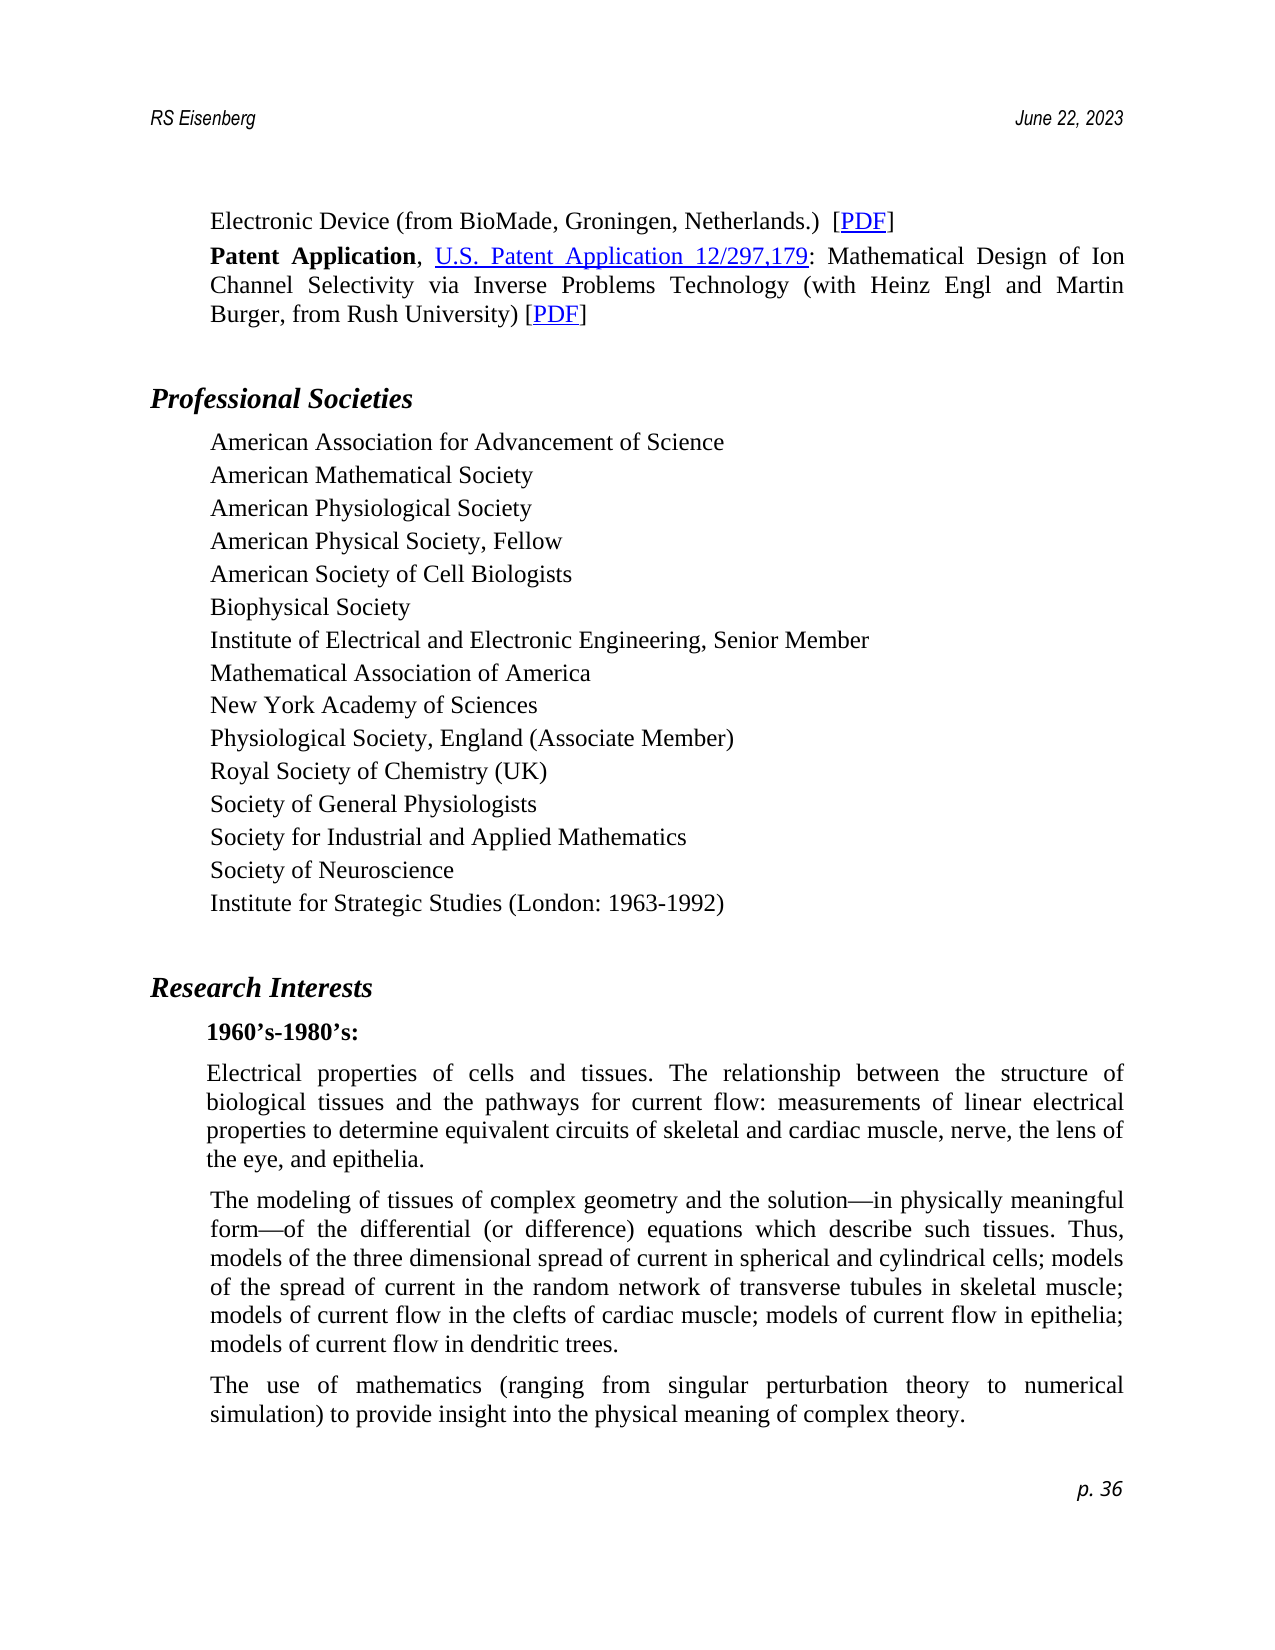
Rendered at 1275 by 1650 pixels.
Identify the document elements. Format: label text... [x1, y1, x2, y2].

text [210, 206, 1125, 235]
text American Physiological Society [210, 493, 1125, 522]
text The modeling of tissues of complex geometry and the solution—in physically meaningful form—of the differential (or difference) equations which describe such tissues. Thus, models of the three dimensional spread of current in spherical and cylindrical cells; models of the spread of current in the random network of transverse tubules in skeletal muscle; models of current flow in the clefts of cardiac muscle; models of current flow in epithelia; models of current flow in dendritic trees. [210, 1185, 1125, 1358]
text American Society of Cell Biologists [210, 559, 1125, 588]
text Electrical properties of cells and tissues. The relationship between the structure of biological tissues and the pathways for current flow: measurements of linear electrical properties to determine equivalent circuits of skeletal and cardiac muscle, nerve, the lens of the eye, and epithelia. [206, 1058, 1125, 1173]
text Research Interests [150, 971, 1125, 1004]
text The use of mathematics (ranging from singular perturbation theory to numerical simulation) to provide insight into the physical meaning of complex theory. [210, 1370, 1125, 1428]
text Professional Societies [150, 381, 1125, 415]
text 1960’s-1980’s: [206, 1017, 1125, 1045]
text American Physical Society, Fellow [210, 526, 1125, 555]
text American Association for Advancement of Science [210, 427, 1125, 456]
text New York Academy of Sciences [210, 691, 1125, 719]
text Institute of Electrical and Electronic Engineering, Senior Member [210, 625, 1125, 653]
text Royal Society of Chemistry (UK) [210, 756, 1125, 785]
text Patent Application, U.S. Patent Application 12/297,179: Mathematical Design of Ion Channel Selectivity via Inverse Problems Technology (with Heinz Engl and Martin Burger, from Rush University) [PDF] [210, 241, 1125, 327]
text Society for Industrial and Applied Mathematics [210, 822, 1125, 851]
text Society of Neuroscience [210, 855, 1125, 884]
text Mathematical Association of America [210, 658, 1125, 686]
text Society of General Physiologists [210, 789, 1125, 818]
text Physiological Society, England (Associate Member) [210, 723, 1125, 752]
text Biophysical Society [210, 592, 1125, 621]
text Institute for Strategic Studies (London: 1963-1992) [210, 888, 1125, 917]
text American Mathematical Society [210, 460, 1125, 489]
